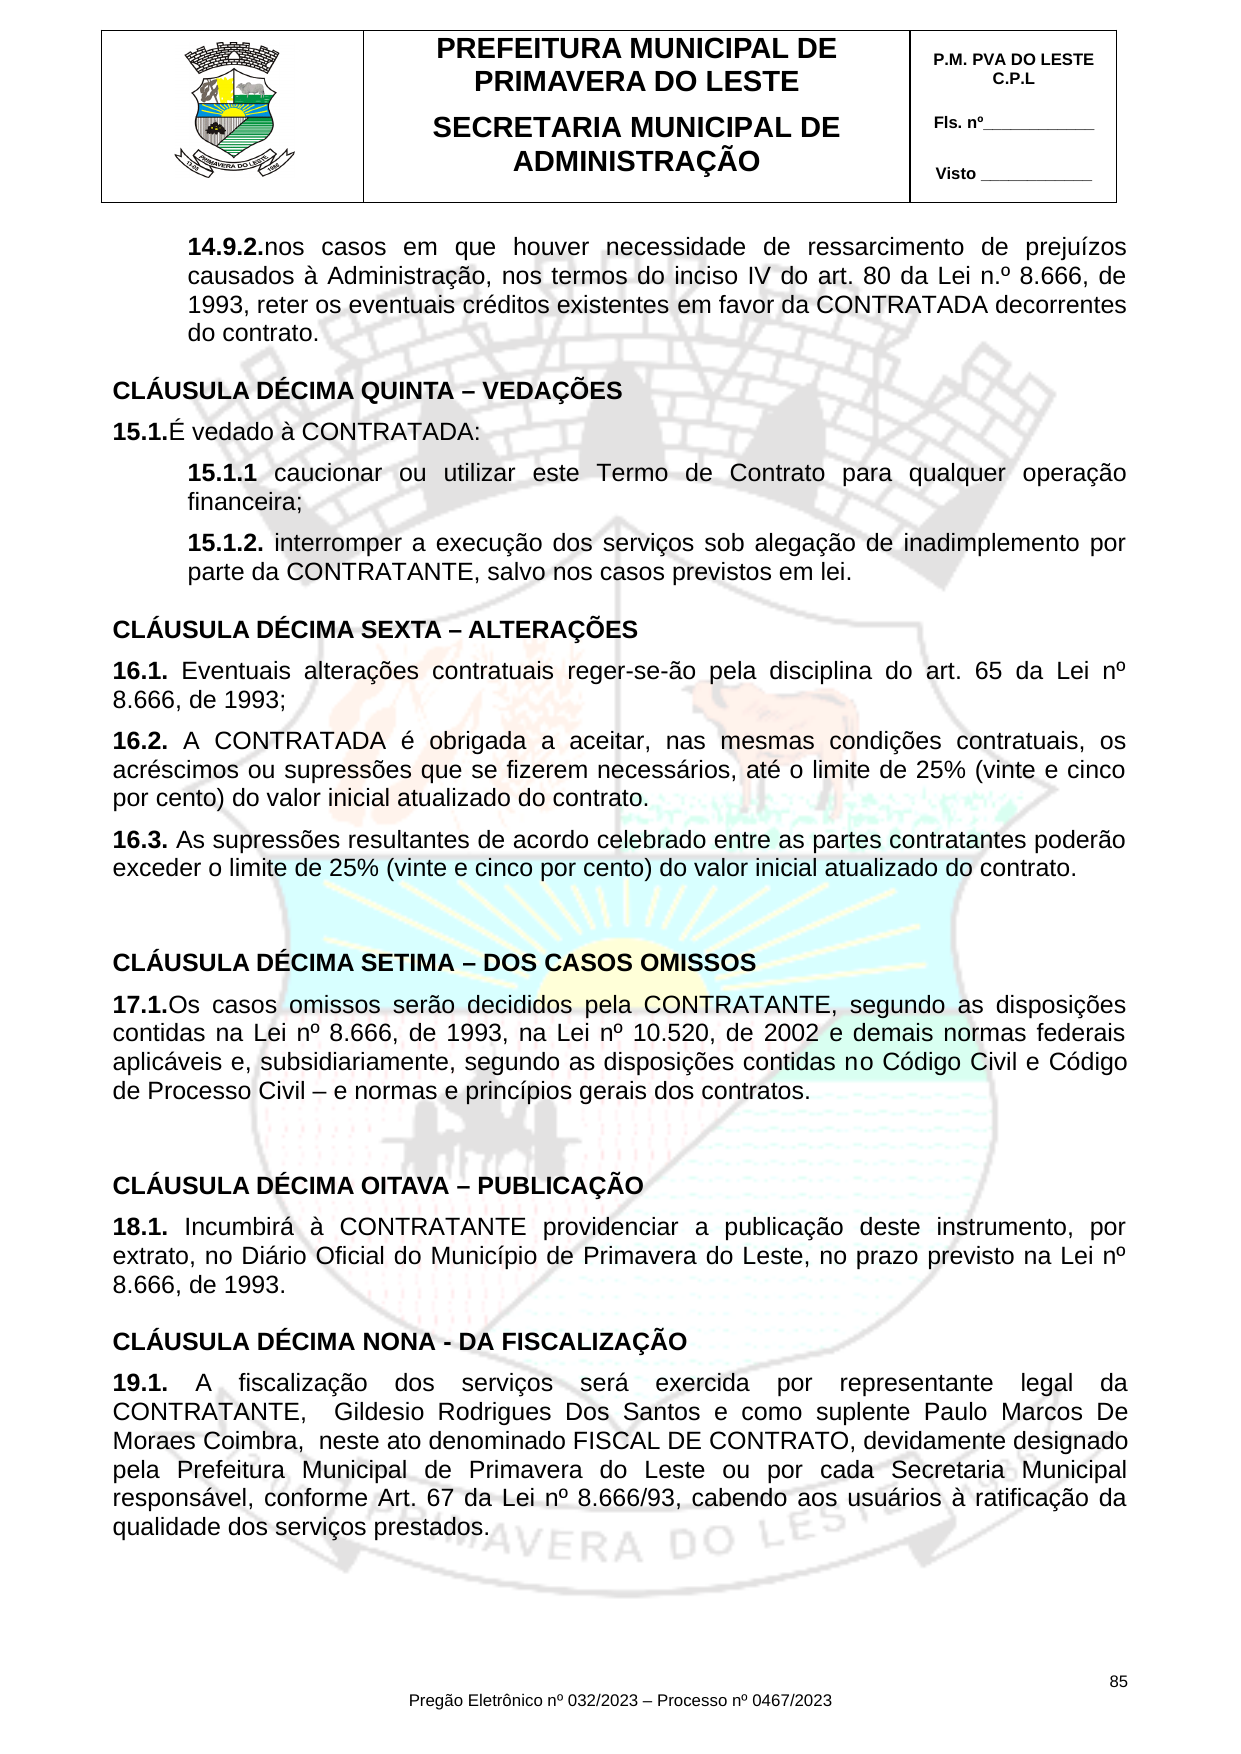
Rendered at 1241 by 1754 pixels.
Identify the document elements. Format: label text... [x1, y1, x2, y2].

list CLÁUSULA DÉCIMA OITAVA – PUBLICAÇÃO [112, 1171, 1128, 1199]
list 15.1.É vedado à CONTRATADA: [112, 417, 1128, 446]
list 16.2. A CONTRATADA é obrigada a aceitar, nas mesmas condições contratuais, os acréscimos ou supressões que se fizerem necessários, até o limite de 25% (vinte e cinco por cento) do valor inicial atualizado do contrato. [112, 726, 1128, 812]
list 15.1.2. interromper a execução dos serviços sob alegação de inadimplemento por parte da CONTRATANTE, salvo nos casos previstos em lei. [187, 528, 1128, 586]
list 19.1. A fiscalização dos serviços será exercida por representante legal da CONTRATANTE, Gildesio Rodrigues Dos Santos e como suplente Paulo Marcos De Moraes Coimbra, neste ato denominado FISCAL DE CONTRATO, devidamente designado pela Prefeitura Municipal de Primavera do Leste ou por cada Secretaria Municipal responsável, conforme Art. 67 da Lei nº 8.666/93, cabendo aos usuários à ratificação da qualidade dos serviços prestados. [112, 1368, 1129, 1541]
list 16.1. Eventuais alterações contratuais reger-se-ão pela disciplina do art. 65 da Lei nº 8.666, de 1993; [112, 656, 1128, 713]
list 15.1.1 caucionar ou utilizar este Termo de Contrato para qualquer operação financeira; [187, 458, 1128, 516]
list 18.1. Incumbirá à CONTRATANTE providenciar a publicação deste instrumento, por extrato, no Diário Oficial do Município de Primavera do Leste, no prazo previsto na Lei nº 8.666, de 1993. [112, 1212, 1128, 1298]
list CLÁUSULA DÉCIMA SETIMA – DOS CASOS OMISSOS [112, 948, 1128, 977]
list 14.9.2.nos casos em que houver necessidade de ressarcimento de prejuízos causados à Administração, nos termos do inciso IV do art. 80 da Lei n.º 8.666, de 1993, reter os eventuais créditos existentes em favor da CONTRATADA decorrentes do contrato. [187, 232, 1128, 347]
list CLÁUSULA DÉCIMA NONA - DA FISCALIZAÇÃO [112, 1327, 1128, 1356]
list CLÁUSULA DÉCIMA QUINTA – VEDAÇÕES [112, 376, 1128, 404]
list 16.3. As supressões resultantes de acordo celebrado entre as partes contratantes poderão exceder o limite de 25% (vinte e cinco por cento) do valor inicial atualizado do contrato. [112, 824, 1128, 882]
list CLÁUSULA DÉCIMA SEXTA – ALTERAÇÕES [112, 614, 1128, 643]
list 17.1.Os casos omissos serão decididos pela CONTRATANTE, segundo as disposições contidas na Lei nº 8.666, de 1993, na Lei nº 10.520, de 2002 e demais normas federais aplicáveis e, subsidiariamente, segundo as disposições contidas no Código Civil e Código de Processo Civil – e normas e princípios gerais dos contratos. [112, 989, 1128, 1104]
picture [174, 42, 295, 178]
